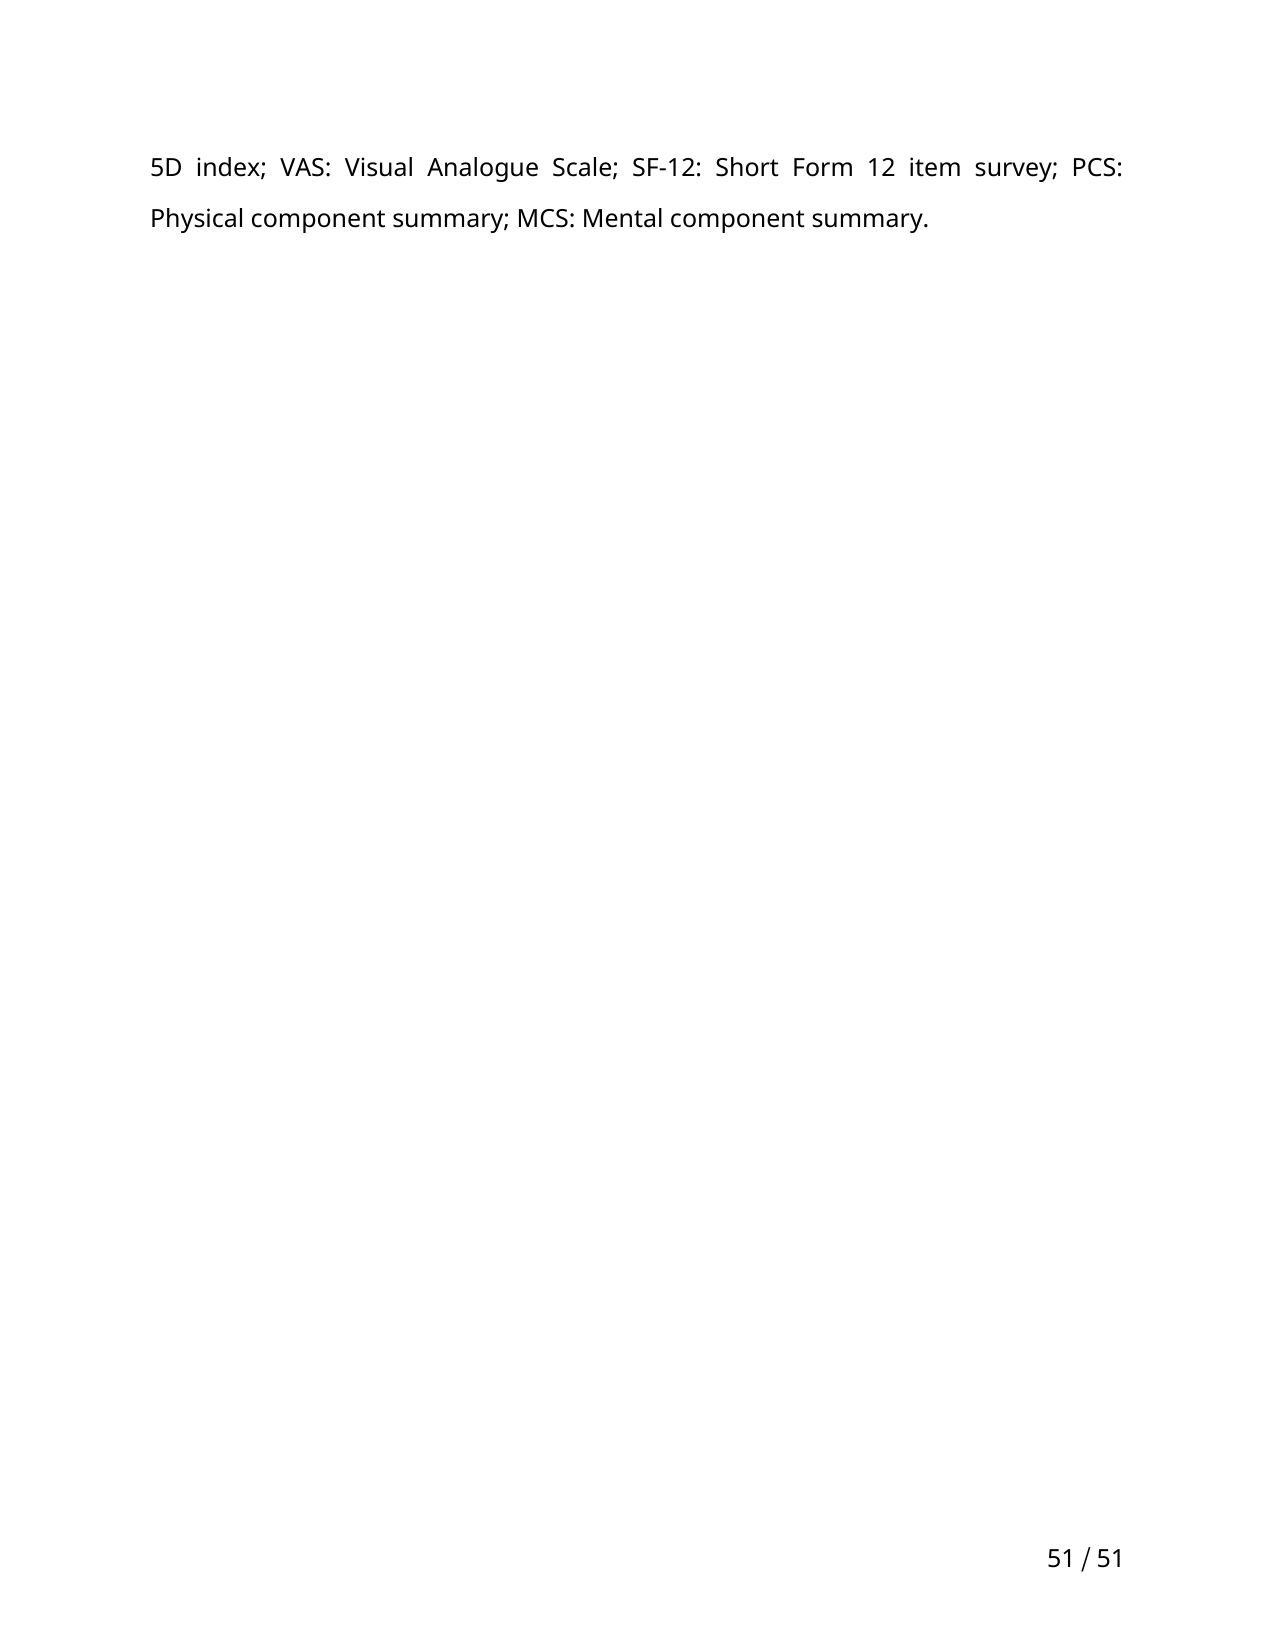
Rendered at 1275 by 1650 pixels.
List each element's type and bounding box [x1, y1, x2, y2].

text [150, 150, 1125, 235]
